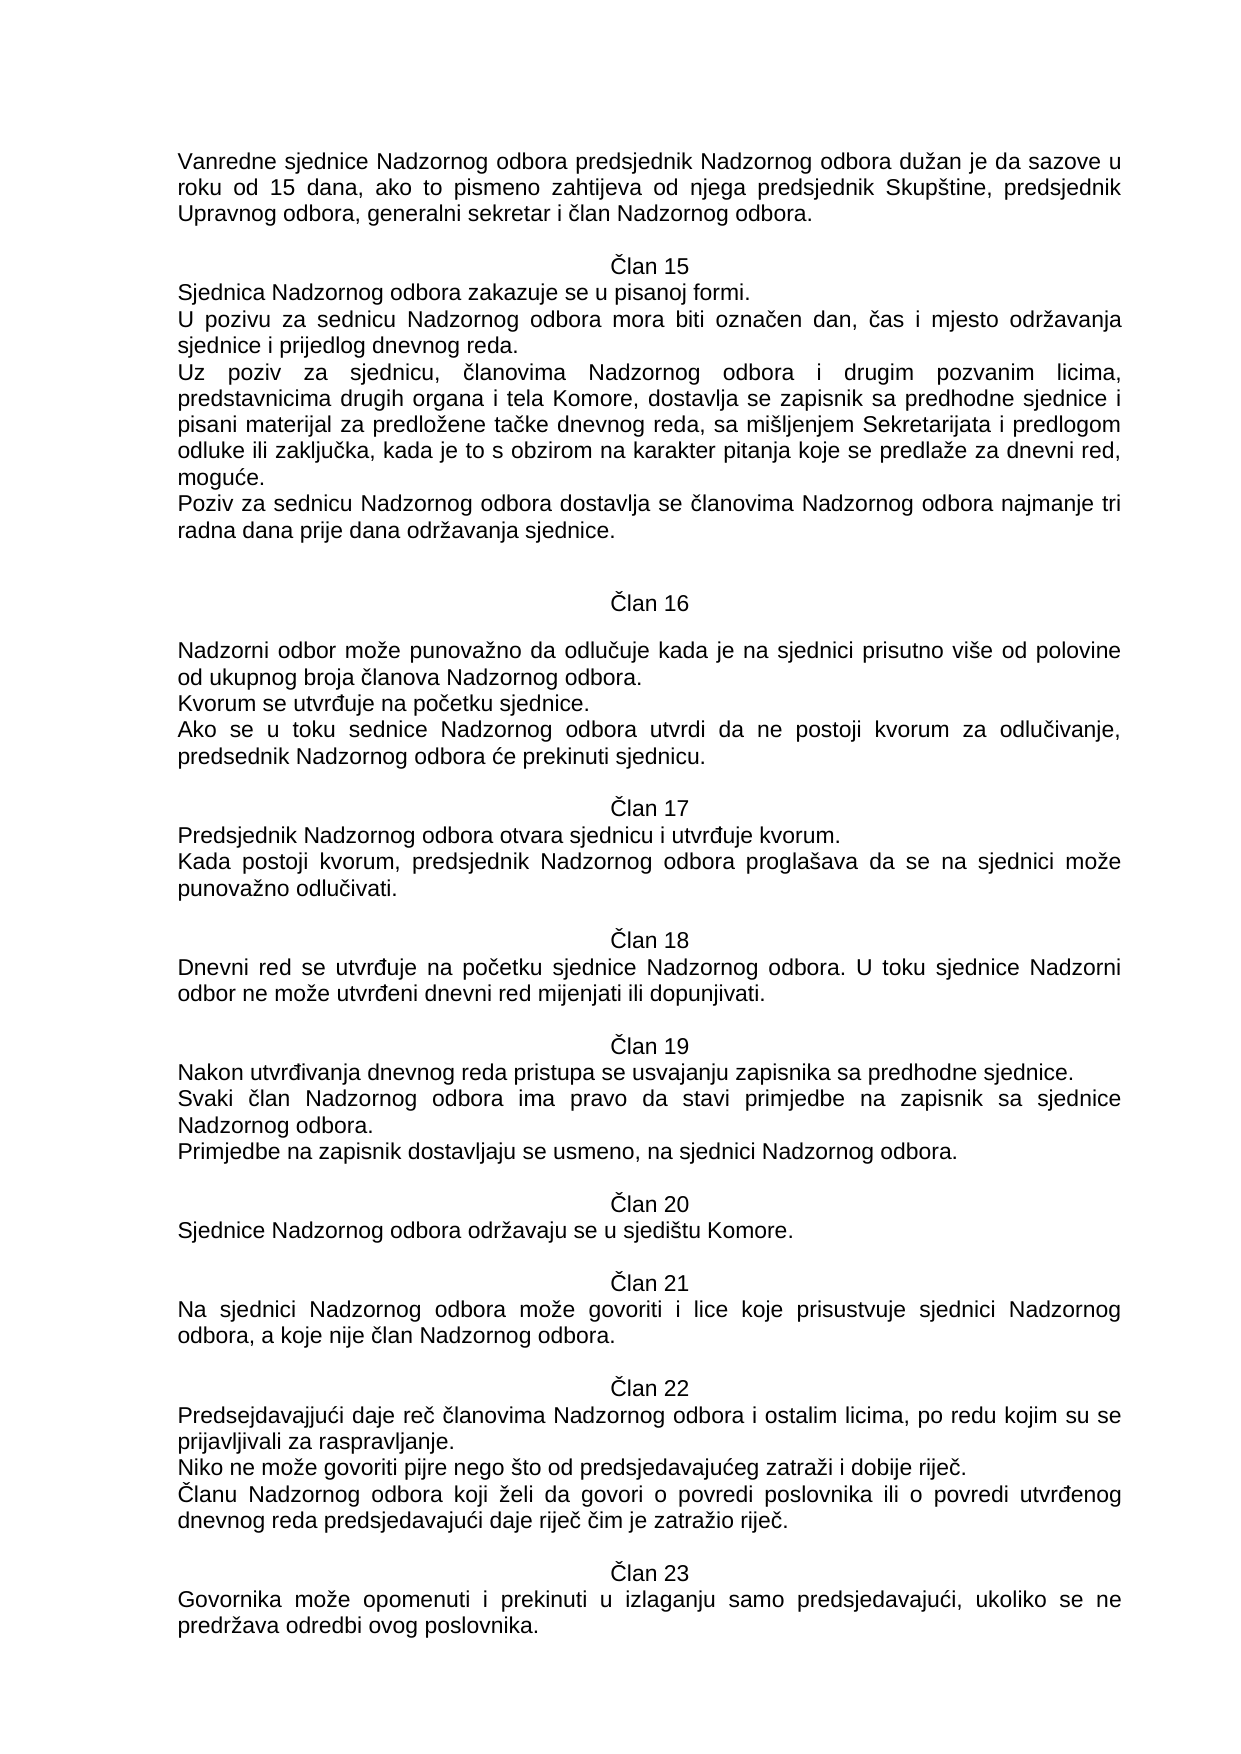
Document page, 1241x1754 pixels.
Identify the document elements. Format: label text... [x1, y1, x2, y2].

text U pozivu za sednicu Nadzornog odbora mora biti označen dan, čas i mjesto održavanja sjednice i prijedlog dnevnog reda. [177, 306, 1122, 358]
text Uz poziv za sjednicu, članovima Nadzornog odbora i drugim pozvanim licima, predstavnicima drugih organa i tela Komore, dostavlja se zapisnik sa predhodne sjednice i pisani materijal za predložene tačke dnevnog reda, sa mišljenjem Sekretarijata i predlogom odluke ili zaključka, kada je to s obzirom na karakter pitanja koje se predlaže za dnevni red, moguće. [177, 358, 1122, 490]
text Član 23 [177, 1560, 1122, 1586]
text Dnevni red se utvrđuje na početku sjednice Nadzornog odbora. U toku sjednice Nadzorni odbor ne može utvrđeni dnevni red mijenjati ili dopunjivati. [177, 953, 1122, 1006]
text Svaki član Nadzornog odbora ima pravo da stavi primjedbe na zapisnik sa sjednice Nadzornog odbora. [177, 1085, 1122, 1138]
text Predsjednik Nadzornog odbora otvara sjednicu i utvrđuje kvorum. [177, 822, 1122, 848]
text Član 18 [177, 927, 1122, 953]
text Sjednice Nadzornog odbora održavaju se u sjedištu Komore. [177, 1217, 1122, 1243]
text Kada postoji kvorum, predsjednik Nadzornog odbora proglašava da se na sjednici može punovažno odlučivati. [177, 848, 1122, 901]
text Kvorum se utvrđuje na početku sjednice. [177, 690, 1122, 716]
text Primjedbe na zapisnik dostavljaju se usmeno, na sjednici Nadzornog odbora. [177, 1138, 1122, 1164]
text Član 17 [177, 795, 1122, 822]
text Član 22 [177, 1375, 1122, 1402]
text Član 16 [177, 590, 1122, 616]
text Član 20 [177, 1191, 1122, 1217]
text Govornika može opomenuti i prekinuti u izlaganju samo predsjedavajući, ukoliko se ne predržava odredbi ovog poslovnika. [177, 1586, 1122, 1639]
text Član 19 [177, 1033, 1122, 1059]
text Vanredne sjednice Nadzornog odbora predsjednik Nadzornog odbora dužan je da sazove u roku od 15 dana, ako to pismeno zahtijeva od njega predsjednik Skupštine, predsjednik Upravnog odbora, generalni sekretar i član Nadzornog odbora. [177, 148, 1122, 227]
text Nakon utvrđivanja dnevnog reda pristupa se usvajanju zapisnika sa predhodne sjednice. [177, 1059, 1122, 1085]
text Nadzorni odbor može punovažno da odlučuje kada je na sjednici prisutno više od polovine od ukupnog broja članova Nadzornog odbora. [177, 637, 1122, 690]
text Sjednica Nadzornog odbora zakazuje se u pisanoj formi. [177, 279, 1122, 306]
text Članu Nadzornog odbora koji želi da govori o povredi poslovnika ili o povredi utvrđenog dnevnog reda predsjedavajući daje riječ čim je zatražio riječ. [177, 1481, 1122, 1533]
text Predsejdavajjući daje reč članovima Nadzornog odbora i ostalim licima, po redu kojim su se prijavljivali za raspravljanje. [177, 1402, 1122, 1454]
text Član 21 [177, 1270, 1122, 1296]
text Ako se u toku sednice Nadzornog odbora utvrdi da ne postoji kvorum za odlučivanje, predsednik Nadzornog odbora će prekinuti sjednicu. [177, 716, 1122, 769]
text Poziv za sednicu Nadzornog odbora dostavlja se članovima Nadzornog odbora najmanje tri radna dana prije dana održavanja sjednice. [177, 490, 1122, 543]
text Na sjednici Nadzornog odbora može govoriti i lice koje prisustvuje sjednici Nadzornog odbora, a koje nije član Nadzornog odbora. [177, 1296, 1122, 1349]
text Član 15 [177, 253, 1122, 279]
text Niko ne može govoriti pijre nego što od predsjedavajućeg zatraži i dobije riječ. [177, 1454, 1122, 1481]
